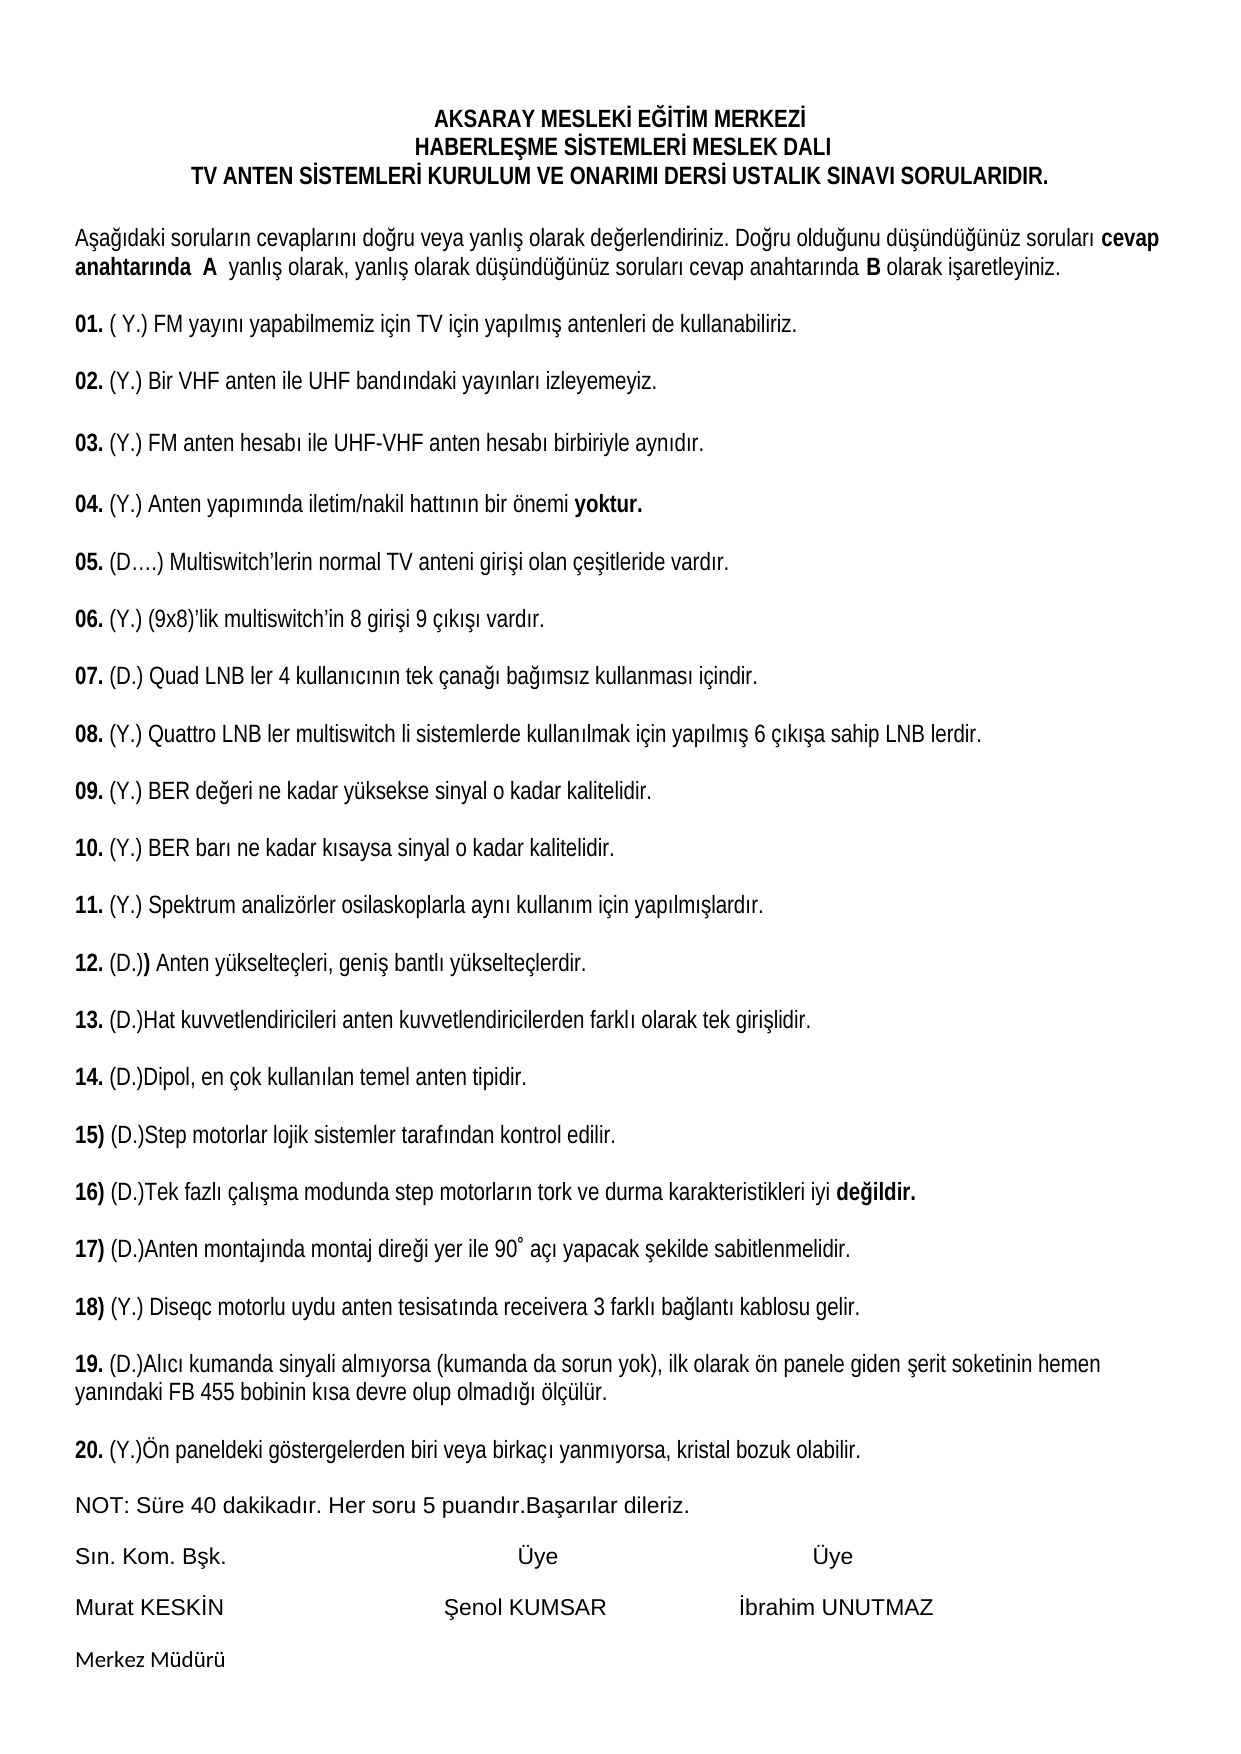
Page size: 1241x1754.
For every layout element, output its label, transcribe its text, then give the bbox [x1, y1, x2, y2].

text AKSARAY MESLEKİ EĞİTİM MERKEZİ [75, 104, 1165, 132]
text 01. ( Y.) FM yayını yapabilmemiz için TV için yapılmış antenleri de kullanabiliriz. [75, 309, 1165, 338]
text 18) (Y.) Diseqc motorlu uydu anten tesisatında receivera 3 farklı bağlantı kablosu gelir. [75, 1291, 1165, 1320]
text Merkez Müdürü [75, 1645, 1165, 1673]
text Murat KESKİN Şenol KUMSAR İbrahim UNUTMAZ [75, 1594, 1165, 1620]
text Aşağıdaki soruların cevaplarını doğru veya yanlış olarak değerlendiriniz. Doğru olduğunu düşündüğünüz soruları cevap anahtarında A yanlış olarak, yanlış olarak düşündüğünüz soruları cevap anahtarında B olarak işaretleyiniz. [75, 223, 1165, 280]
text HABERLEŞME SİSTEMLERİ MESLEK DALI [75, 132, 1165, 161]
text 13. (D.)Hat kuvvetlendiricileri anten kuvvetlendiricilerden farklı olarak tek girişlidir. [75, 1005, 1165, 1034]
text 12. (D.)) Anten yükselteçleri, geniş bantlı yükselteçlerdir. [75, 948, 1165, 976]
text 17) (D.)Anten montajında montaj direği yer ile 90˚ açı yapacak şekilde sabitlenmelidir. [75, 1234, 1165, 1263]
text NOT: Süre 40 dakikadır. Her soru 5 puandır.Başarılar dileriz. [75, 1492, 1165, 1518]
text 10. (Y.) BER barı ne kadar kısaysa sinyal o kadar kalitelidir. [75, 833, 1165, 862]
text 15) (D.)Step motorlar lojik sistemler tarafından kontrol edilir. [75, 1119, 1165, 1148]
text 16) (D.)Tek fazlı çalışma modunda step motorların tork ve durma karakteristikleri iyi değildir. [75, 1177, 1165, 1206]
text 06. (Y.) (9x8)’lik multiswitch’in 8 girişi 9 çıkışı vardır. [75, 604, 1165, 633]
text 09. (Y.) BER değeri ne kadar yüksekse sinyal o kadar kalitelidir. [75, 776, 1165, 804]
text 04. (Y.) Anten yapımında iletim/nakil hattının bir önemi yoktur. [75, 489, 1165, 518]
text 19. (D.)Alıcı kumanda sinyali almıyorsa (kumanda da sorun yok), ilk olarak ön panele giden şerit soketinin hemen yanındaki FB 455 bobinin kısa devre olup olmadığı ölçülür. [75, 1349, 1165, 1406]
text 07. (D.) Quad LNB ler 4 kullanıcının tek çanağı bağımsız kullanması içindir. [75, 661, 1165, 690]
text TV ANTEN SİSTEMLERİ KURULUM VE ONARIMI DERSİ USTALIK SINAVI SORULARIDIR. [75, 161, 1165, 189]
text 14. (D.)Dipol, en çok kullanılan temel anten tipidir. [75, 1062, 1165, 1091]
text 20. (Y.)Ön paneldeki göstergelerden biri veya birkaçı yanmıyorsa, kristal bozuk olabilir. [75, 1435, 1165, 1463]
text 08. (Y.) Quattro LNB ler multiswitch li sistemlerde kullanılmak için yapılmış 6 çıkışa sahip LNB lerdir. [75, 718, 1165, 747]
text 03. (Y.) FM anten hesabı ile UHF-VHF anten hesabı birbiriyle aynıdır. [75, 428, 1165, 456]
text 11. (Y.) Spektrum analizörler osilaskoplarla aynı kullanım için yapılmışlardır. [75, 890, 1165, 919]
text 02. (Y.) Bir VHF anten ile UHF bandındaki yayınları izleyemeyiz. [75, 366, 1165, 395]
text 05. (D….) Multiswitch’lerin normal TV anteni girişi olan çeşitleride vardır. [75, 547, 1165, 575]
text Sın. Kom. Bşk. Üye Üye [75, 1543, 1165, 1569]
